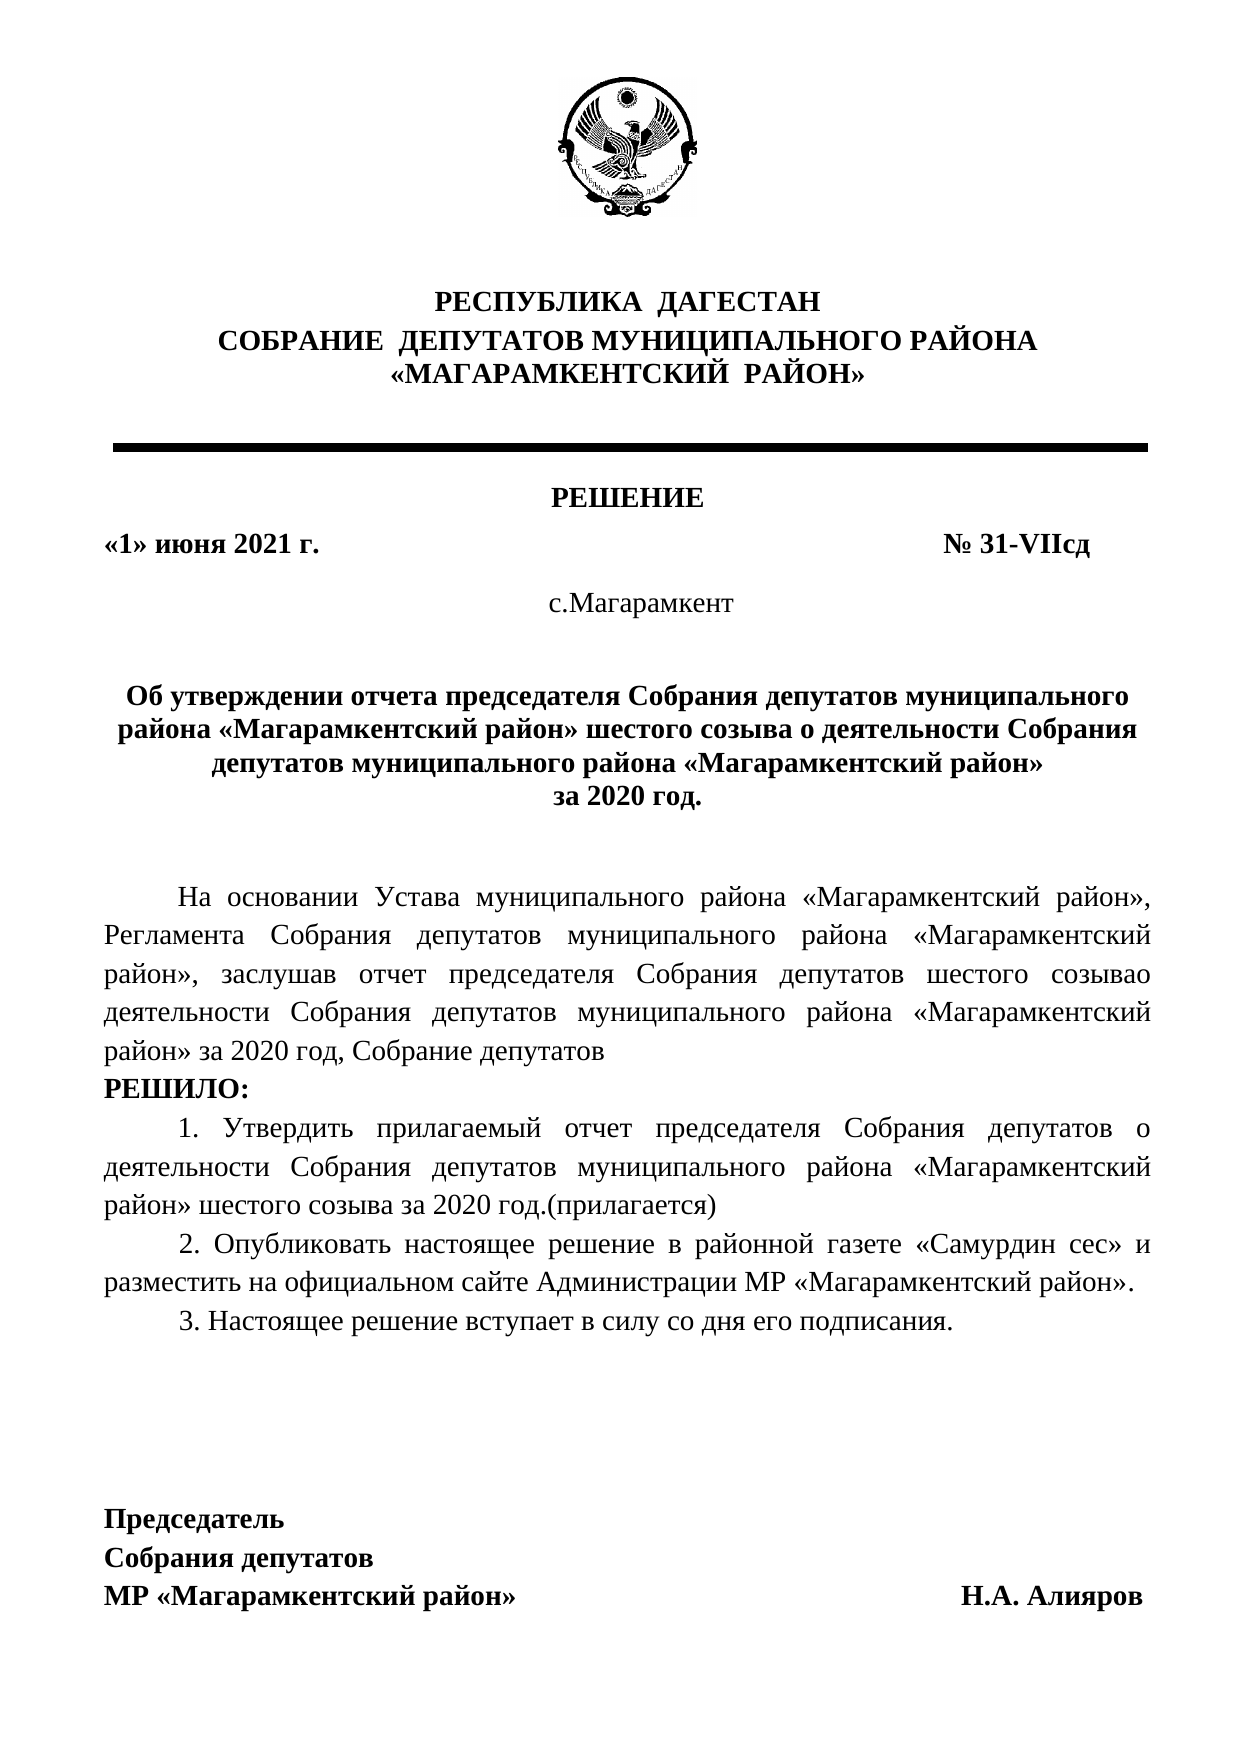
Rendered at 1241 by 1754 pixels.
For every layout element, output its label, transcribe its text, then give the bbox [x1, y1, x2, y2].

text На основании Устава муниципального района «Магарамкентский район», Регламента Собрания депутатов муниципального района «Магарамкентский район», заслушав отчет председателя Собрания депутатов шестого созывао деятельности Собрания депутатов муниципального района «Магарамкентский район» за 2020 год, Собрание депутатов [103, 879, 1152, 1067]
picture [558, 77, 697, 217]
text 1. Утвердить прилагаемый отчет председателя Собрания депутатов о деятельности Собрания депутатов муниципального района «Магарамкентский район» шестого созыва за 2020 год.(прилагается) [103, 1110, 1152, 1221]
text «1» июня 2021 г. № 31-VIIсд [103, 526, 1153, 560]
text «МАГАРАМКЕНТСКИЙ РАЙОН» [103, 357, 1152, 390]
text 3. Настоящее решение вступает в силу со дня его подписания. [103, 1303, 1152, 1336]
text за 2020 год. [103, 778, 1152, 812]
text Председатель Собрания депутатов [103, 1501, 1152, 1573]
text РЕСПУБЛИКА ДАГЕСТАН [103, 284, 1152, 318]
subtitle СОБРАНИЕ ДЕПУТАТОВ МУНИЦИПАЛЬНОГО РАЙОНА [103, 323, 1152, 357]
text 2. Опубликовать настоящее решение в районной газете «Самурдин сес» и разместить на официальном сайте Администрации МР «Магарамкентский район». [103, 1226, 1152, 1298]
text с.Магарамкент [103, 586, 1152, 619]
text РЕШИЛО: [103, 1072, 1152, 1105]
text МР «Магарамкентский район» Н.А. Алияров [103, 1578, 1152, 1612]
text Об утверждении отчета председателя Собрания депутатов муниципального района «Магарамкентский район» шестого созыва о деятельности Собрания депутатов муниципального района «Магарамкентский район» [103, 678, 1152, 778]
text РЕШЕНИЕ [103, 480, 1152, 514]
